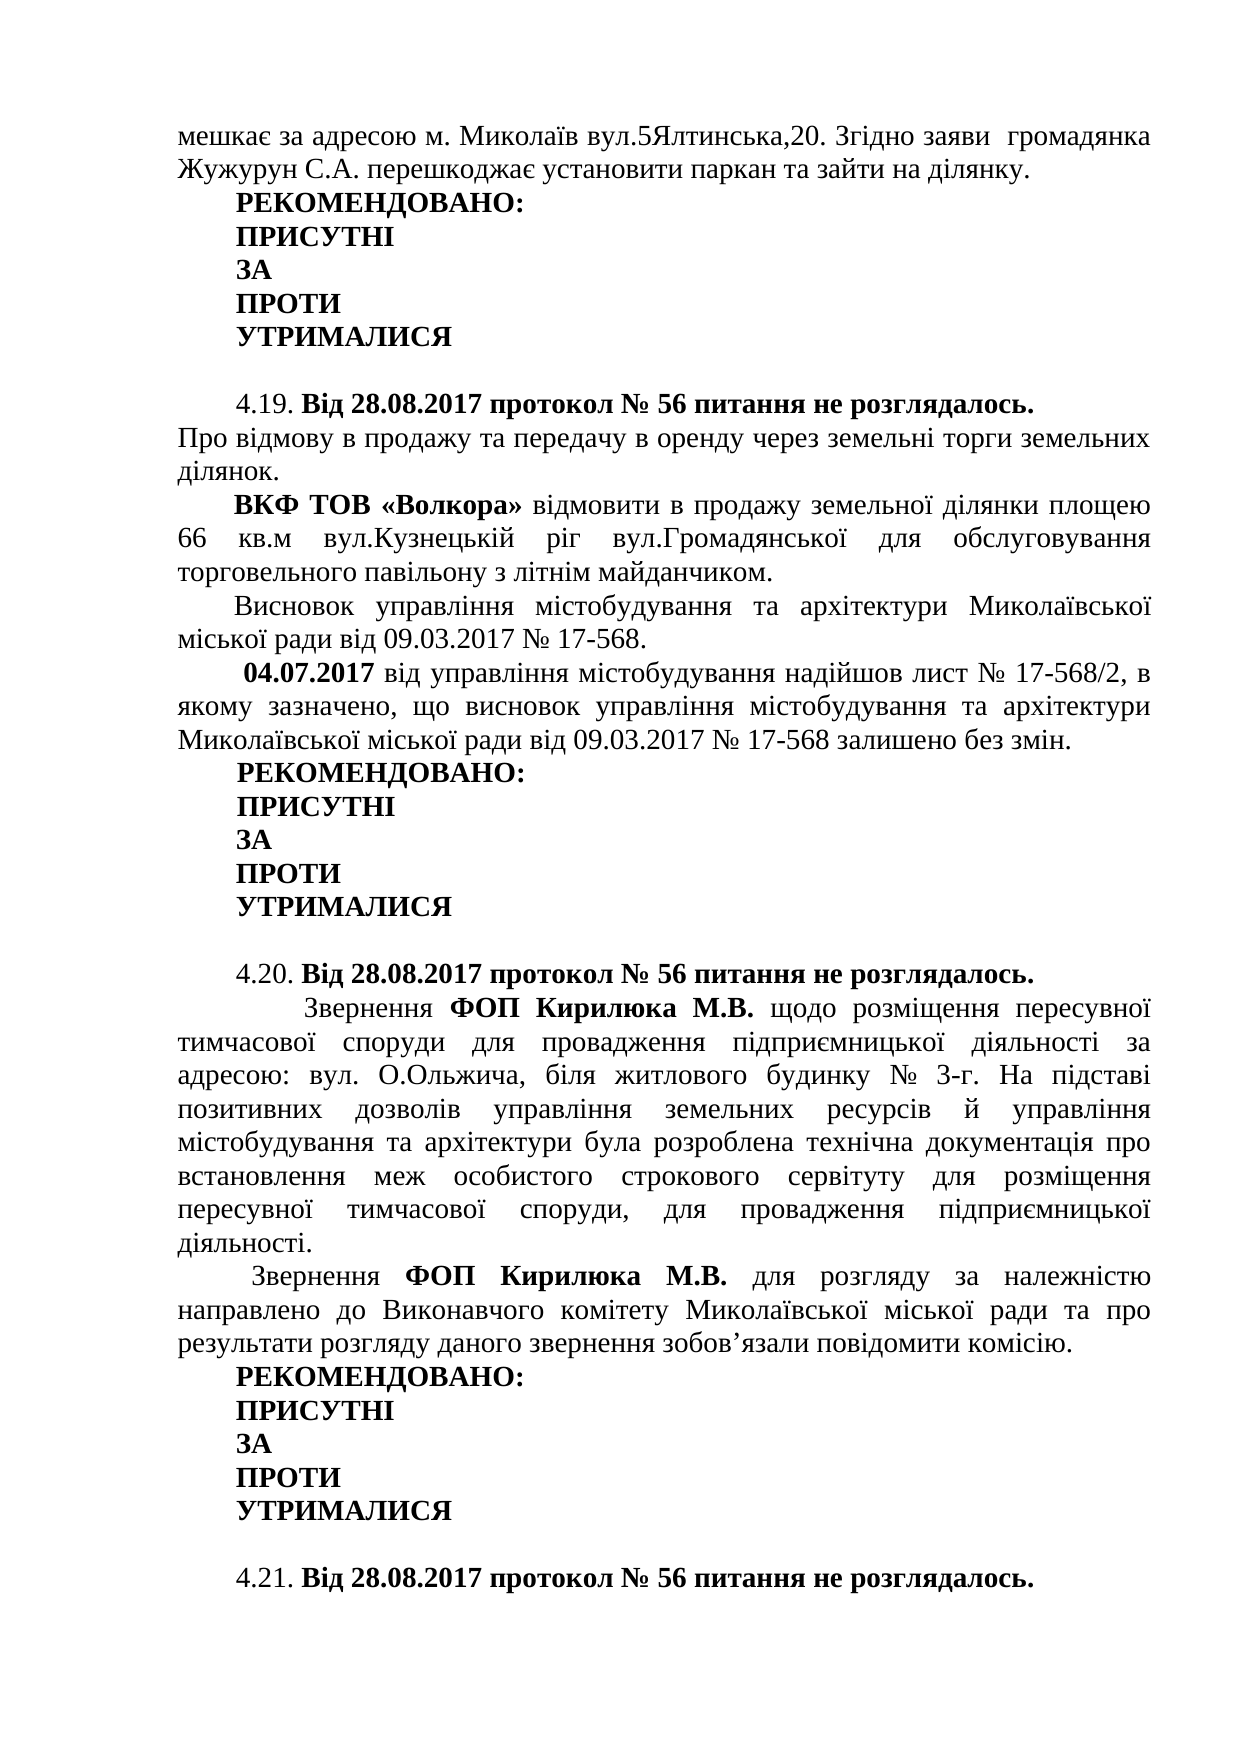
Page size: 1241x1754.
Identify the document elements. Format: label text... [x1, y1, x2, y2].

text Звернення ФОП Кирилюка М.В. щодо розміщення пересувної тимчасової споруди для провадження підприємницької діяльності за адресою: вул. О.Ольжича, біля житлового будинку № 3-г. На підставі позитивних дозволів управління земельних ресурсів й управління містобудування та архітектури була розроблена технічна документація про встановлення меж особистого строкового сервітуту для розміщення пересувної тимчасової споруди, для провадження підприємницької діяльності. [177, 990, 1152, 1258]
text ЗА [177, 822, 1152, 856]
text РЕКОМЕНДОВАНО: [177, 755, 1152, 789]
text УТРИМАЛИСЯ [177, 889, 1152, 923]
text Висновок управління містобудування та архітектури Миколаївської міської ради від 09.03.2017 № 17-568. [177, 588, 1152, 655]
text 04.07.2017 від управління містобудування надійшов лист № 17-568/2, в якому зазначено, що висновок управління містобудування та архітектури Миколаївської міської ради від 09.03.2017 № 17-568 залишено без змін. [177, 655, 1152, 755]
text ЗА [177, 252, 1152, 286]
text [177, 118, 1152, 185]
text ПРОТИ [177, 1460, 1152, 1493]
text ПРИСУТНІ [177, 1393, 1152, 1426]
text 4.19. Від 28.08.2017 протокол № 56 питання не розглядалось. [177, 386, 1152, 420]
text Про відмову в продажу та передачу в оренду через земельні торги земельних ділянок. [177, 420, 1152, 487]
text ВКФ ТОВ «Волкора» відмовити в продажу земельної ділянки площею 66 кв.м вул.Кузнецькій ріг вул.Громадянської для обслуговування торговельного павільону з літнім майданчиком. [177, 487, 1152, 588]
text ПРИСУТНІ [177, 789, 1152, 822]
text УТРИМАЛИСЯ [177, 319, 1152, 353]
text РЕКОМЕНДОВАНО: [177, 1359, 1152, 1393]
text 4.20. Від 28.08.2017 протокол № 56 питання не розглядалось. [177, 957, 1152, 990]
text ПРИСУТНІ [177, 219, 1152, 252]
text ПРОТИ [177, 286, 1152, 319]
text Звернення ФОП Кирилюка М.В. для розгляду за належністю направлено до Виконавчого комітету Миколаївської міської ради та про результати розгляду даного звернення зобов’язали повідомити комісію. [177, 1258, 1152, 1359]
text 4.21. Від 28.08.2017 протокол № 56 питання не розглядалось. [177, 1560, 1152, 1594]
text РЕКОМЕНДОВАНО: [177, 185, 1152, 219]
text УТРИМАЛИСЯ [177, 1493, 1152, 1527]
text ПРОТИ [177, 856, 1152, 889]
text ЗА [177, 1426, 1152, 1460]
